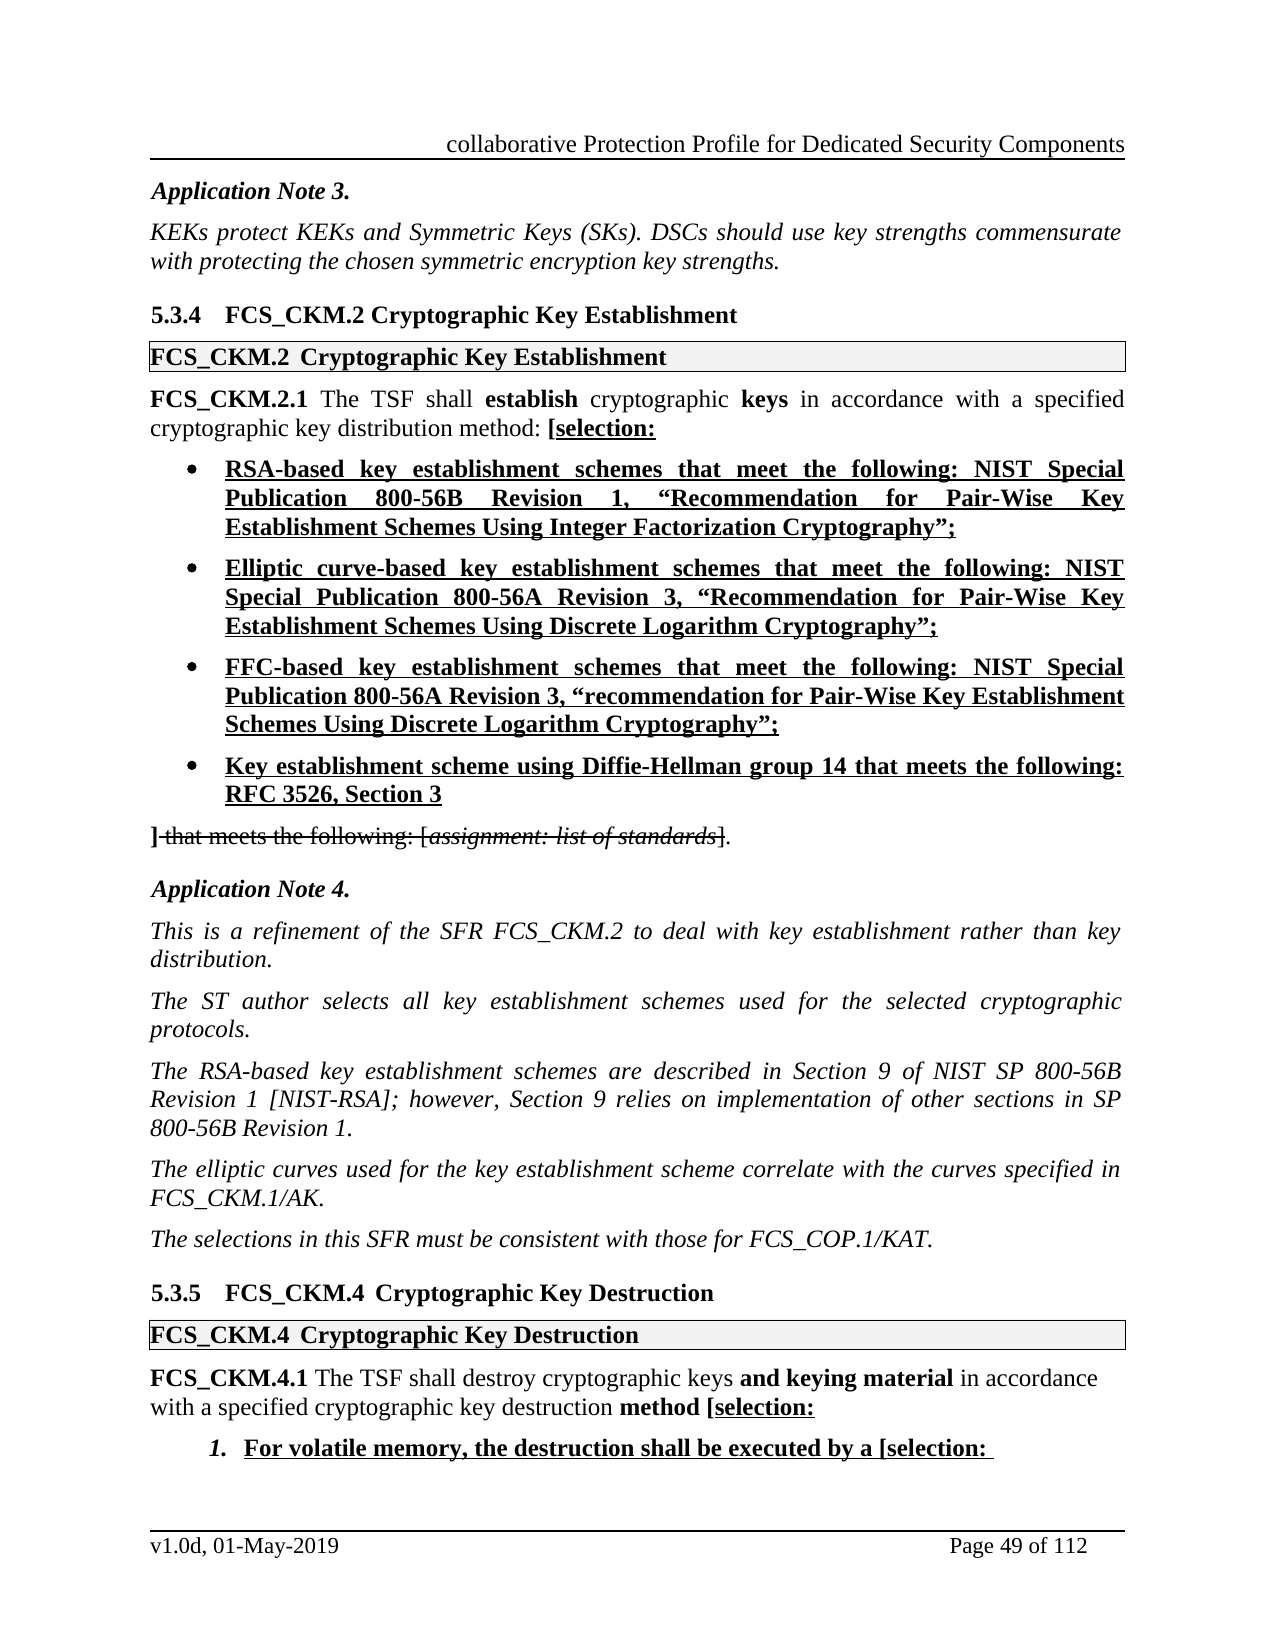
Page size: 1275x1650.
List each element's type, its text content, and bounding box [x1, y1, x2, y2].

list Key establishment scheme using Diffie-Hellman group 14 that meets the following: RFC 3526, Section 3 [187, 751, 1125, 808]
list Elliptic curve-based key establishment schemes that meet the following: NIST Special Publication 800-56A Revision 3, “Recommendation for Pair-Wise Key Establishment Schemes Using Discrete Logarithm Cryptography”; [187, 553, 1125, 639]
list RSA-based key establishment schemes that meet the following: NIST Special Publication 800-56B Revision 1, “Recommendation for Pair-Wise Key Establishment Schemes Using Integer Factorization Cryptography”; [187, 454, 1125, 541]
text KEKs protect KEKs and Symmetric Keys (SKs). DSCs should use key strengths commensurate with protecting the chosen symmetric encryption key strengths. [150, 217, 1125, 275]
text FCS_CKM.4.1 The TSF shall destroy cryptographic keys and keying material in accordance with a specified cryptographic key destruction method [selection: [150, 1363, 1125, 1420]
text The RSA-based key establishment schemes are described in Section 9 of NIST SP 800-56B Revision 1 [NIST-RSA]; however, Section 9 relies on implementation of other sections in SP 800-56B Revision 1. [150, 1056, 1125, 1142]
text FCS_CKM.2.1 The TSF shall establish cryptographic keys in accordance with a specified cryptographic key distribution method: [selection: [150, 384, 1125, 442]
text FCS_CKM.2 Cryptographic Key Establishment [150, 342, 1125, 371]
text The ST author selects all key establishment schemes used for the selected cryptographic protocols. [150, 986, 1125, 1043]
text The selections in this SFR must be consistent with those for FCS_COP.1/KAT. [150, 1224, 1125, 1253]
list FFC-based key establishment schemes that meet the following: NIST Special Publication 800-56A Revision 3, “recommendation for Pair-Wise Key Establishment Schemes Using Discrete Logarithm Cryptography”; [187, 652, 1125, 738]
subtitle FCS_CKM.2 Cryptographic Key Establishment [151, 300, 1125, 329]
text ] that meets the following: [assignment: list of standards]. [150, 821, 1125, 849]
text This is a refinement of the SFR FCS_CKM.2 to deal with key establishment rather than key distribution. [150, 916, 1125, 973]
list For volatile memory, the destruction shall be executed by a [selection: [208, 1433, 1125, 1462]
text The elliptic curves used for the key establishment scheme correlate with the curves specified in FCS_CKM.1/AK. [150, 1154, 1125, 1212]
text FCS_CKM.4 Cryptographic Key Destruction [150, 1321, 1125, 1349]
subtitle FCS_CKM.4 Cryptographic Key Destruction [151, 1278, 1125, 1307]
